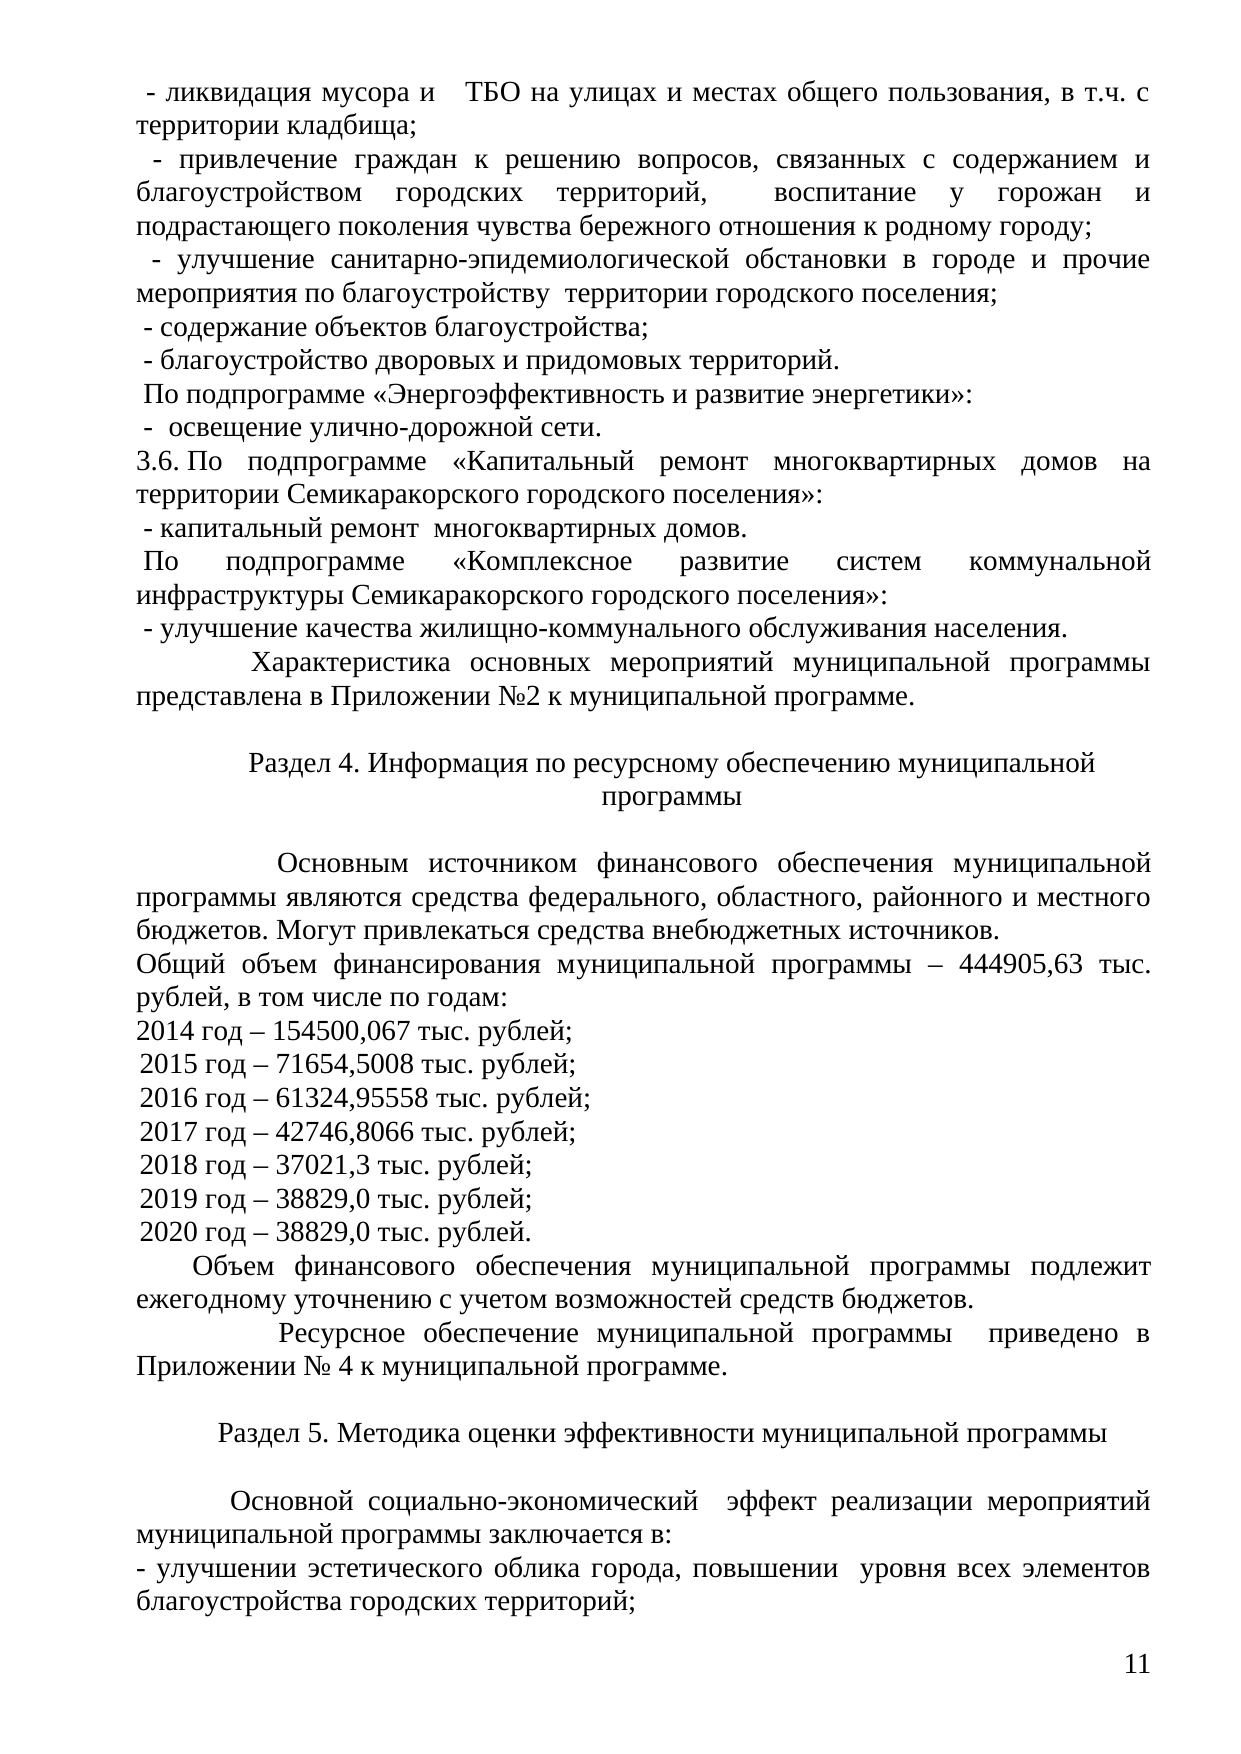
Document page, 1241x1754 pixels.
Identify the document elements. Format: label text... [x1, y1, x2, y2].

text - улучшение качества жилищно-коммунального обслуживания населения. [136, 611, 1152, 644]
text программы [136, 778, 1152, 812]
text - капитальный ремонт многоквартирных домов. [136, 510, 1152, 543]
text - улучшении эстетического облика города, повышении уровня всех элементов благоустройства городских территорий; [136, 1550, 1152, 1617]
text - благоустройство дворовых и придомовых территорий. [136, 342, 1152, 376]
text Объем финансового обеспечения муниципальной программы подлежит ежегодному уточнению с учетом возможностей средств бюджетов. [136, 1248, 1152, 1315]
text 2016 год – 61324,95558 тыс. рублей; [136, 1080, 1152, 1114]
text Основной социально-экономический эффект реализации мероприятий муниципальной программы заключается в: [136, 1483, 1152, 1550]
text 2018 год – 37021,3 тыс. рублей; [136, 1147, 1152, 1181]
text 2020 год – 38829,0 тыс. рублей. [136, 1214, 1152, 1248]
text Раздел 5. Методика оценки эффективности муниципальной программы [136, 1416, 1152, 1449]
text 2014 год – 154500,067 тыс. рублей; [136, 1013, 1152, 1047]
text - ликвидация мусора и ТБО на улицах и местах общего пользования, в т.ч. с территории кладбища; [136, 74, 1152, 141]
text 2019 год – 38829,0 тыс. рублей; [136, 1181, 1152, 1214]
text Раздел 4. Информация по ресурсному обеспечению муниципальной [136, 745, 1152, 778]
text 2017 год – 42746,8066 тыс. рублей; [136, 1114, 1152, 1147]
text 2015 год – 71654,5008 тыс. рублей; [136, 1047, 1152, 1080]
text По подпрограмме «Энергоэффективность и развитие энергетики»: [136, 376, 1152, 409]
text - содержание объектов благоустройства; [136, 309, 1152, 342]
text 3.6. По подпрограмме «Капитальный ремонт многоквартирных домов на территории Семикаракорского городского поселения»: [136, 443, 1152, 510]
text Общий объем финансирования муниципальной программы – 444905,63 тыс. рублей, в том числе по годам: [136, 946, 1152, 1013]
text Основным источником финансового обеспечения муниципальной программы являются средства федерального, областного, районного и местного бюджетов. Могут привлекаться средства внебюджетных источников. [136, 845, 1152, 946]
text Ресурсное обеспечение муниципальной программы приведено в Приложении № 4 к муниципальной программе. [136, 1315, 1152, 1382]
text По подпрограмме «Комплексное развитие систем коммунальной инфраструктуры Семикаракорского городского поселения»: [136, 543, 1152, 611]
text - улучшение санитарно-эпидемиологической обстановки в городе и прочие мероприятия по благоустройству территории городского поселения; [136, 242, 1152, 309]
text - привлечение граждан к решению вопросов, связанных с содержанием и благоустройством городских территорий, воспитание у горожан и подрастающего поколения чувства бережного отношения к родному городу; [136, 141, 1152, 242]
text - освещение улично-дорожной сети. [136, 409, 1152, 443]
text Характеристика основных мероприятий муниципальной программы представлена в Приложении №2 к муниципальной программе. [136, 644, 1152, 711]
